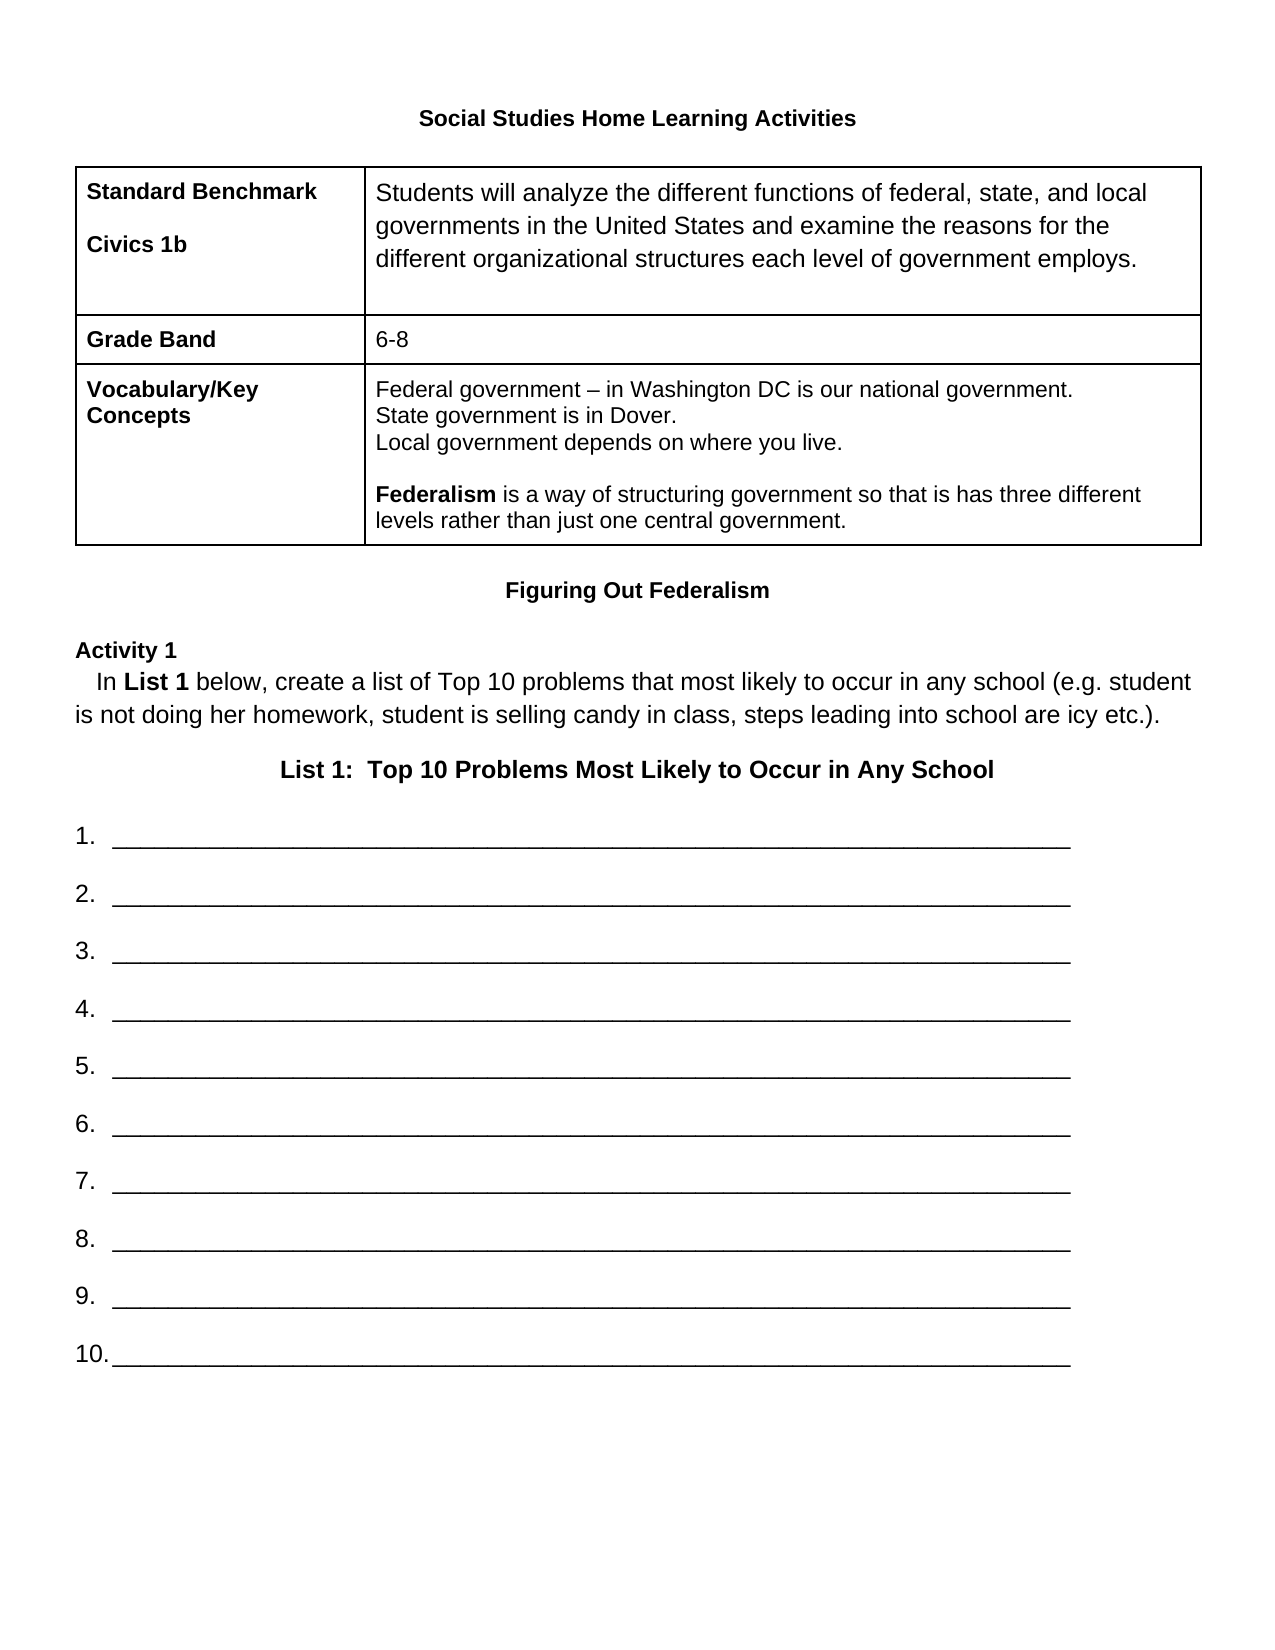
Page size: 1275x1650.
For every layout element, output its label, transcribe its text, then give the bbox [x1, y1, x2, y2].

table_cell Grade Band [77, 316, 364, 363]
text Figuring Out Federalism [75, 577, 1200, 603]
list _____________________________________________________________________ [75, 1051, 1200, 1080]
text In List 1 below, create a list of Top 10 problems that most likely to occur in any school (e.g. student is not doing her homework, student is selling candy in class, steps leading into school are icy etc.). [75, 667, 1200, 729]
list _____________________________________________________________________ [75, 821, 1200, 850]
list _____________________________________________________________________ [75, 1281, 1200, 1310]
table_cell Vocabulary/Key Concepts [77, 365, 364, 544]
list _____________________________________________________________________ [75, 1339, 1200, 1367]
list _____________________________________________________________________ [75, 936, 1200, 965]
list _____________________________________________________________________ [75, 1224, 1200, 1252]
table_header Students will analyze the different functions of federal, state, and local governments in the United States and examine the reasons for the different organizational structures each level of government employs. [366, 168, 1200, 314]
list _____________________________________________________________________ [75, 994, 1200, 1022]
list _____________________________________________________________________ [75, 879, 1200, 907]
text Activity 1 [75, 637, 1200, 663]
list _____________________________________________________________________ [75, 1166, 1200, 1195]
text List 1: Top 10 Problems Most Likely to Occur in Any School [75, 755, 1200, 784]
text Social Studies Home Learning Activities [75, 105, 1200, 132]
list _____________________________________________________________________ [75, 1109, 1200, 1137]
table_header Standard Benchmark Civics 1b [77, 168, 364, 314]
table_cell Federal government – in Washington DC is our national government. State government is in Dover. Local government depends on where you live. Federalism is a way of structuring government so that is has three different levels rather than just one central government. [366, 365, 1200, 544]
table_cell 6-8 [366, 316, 1200, 363]
